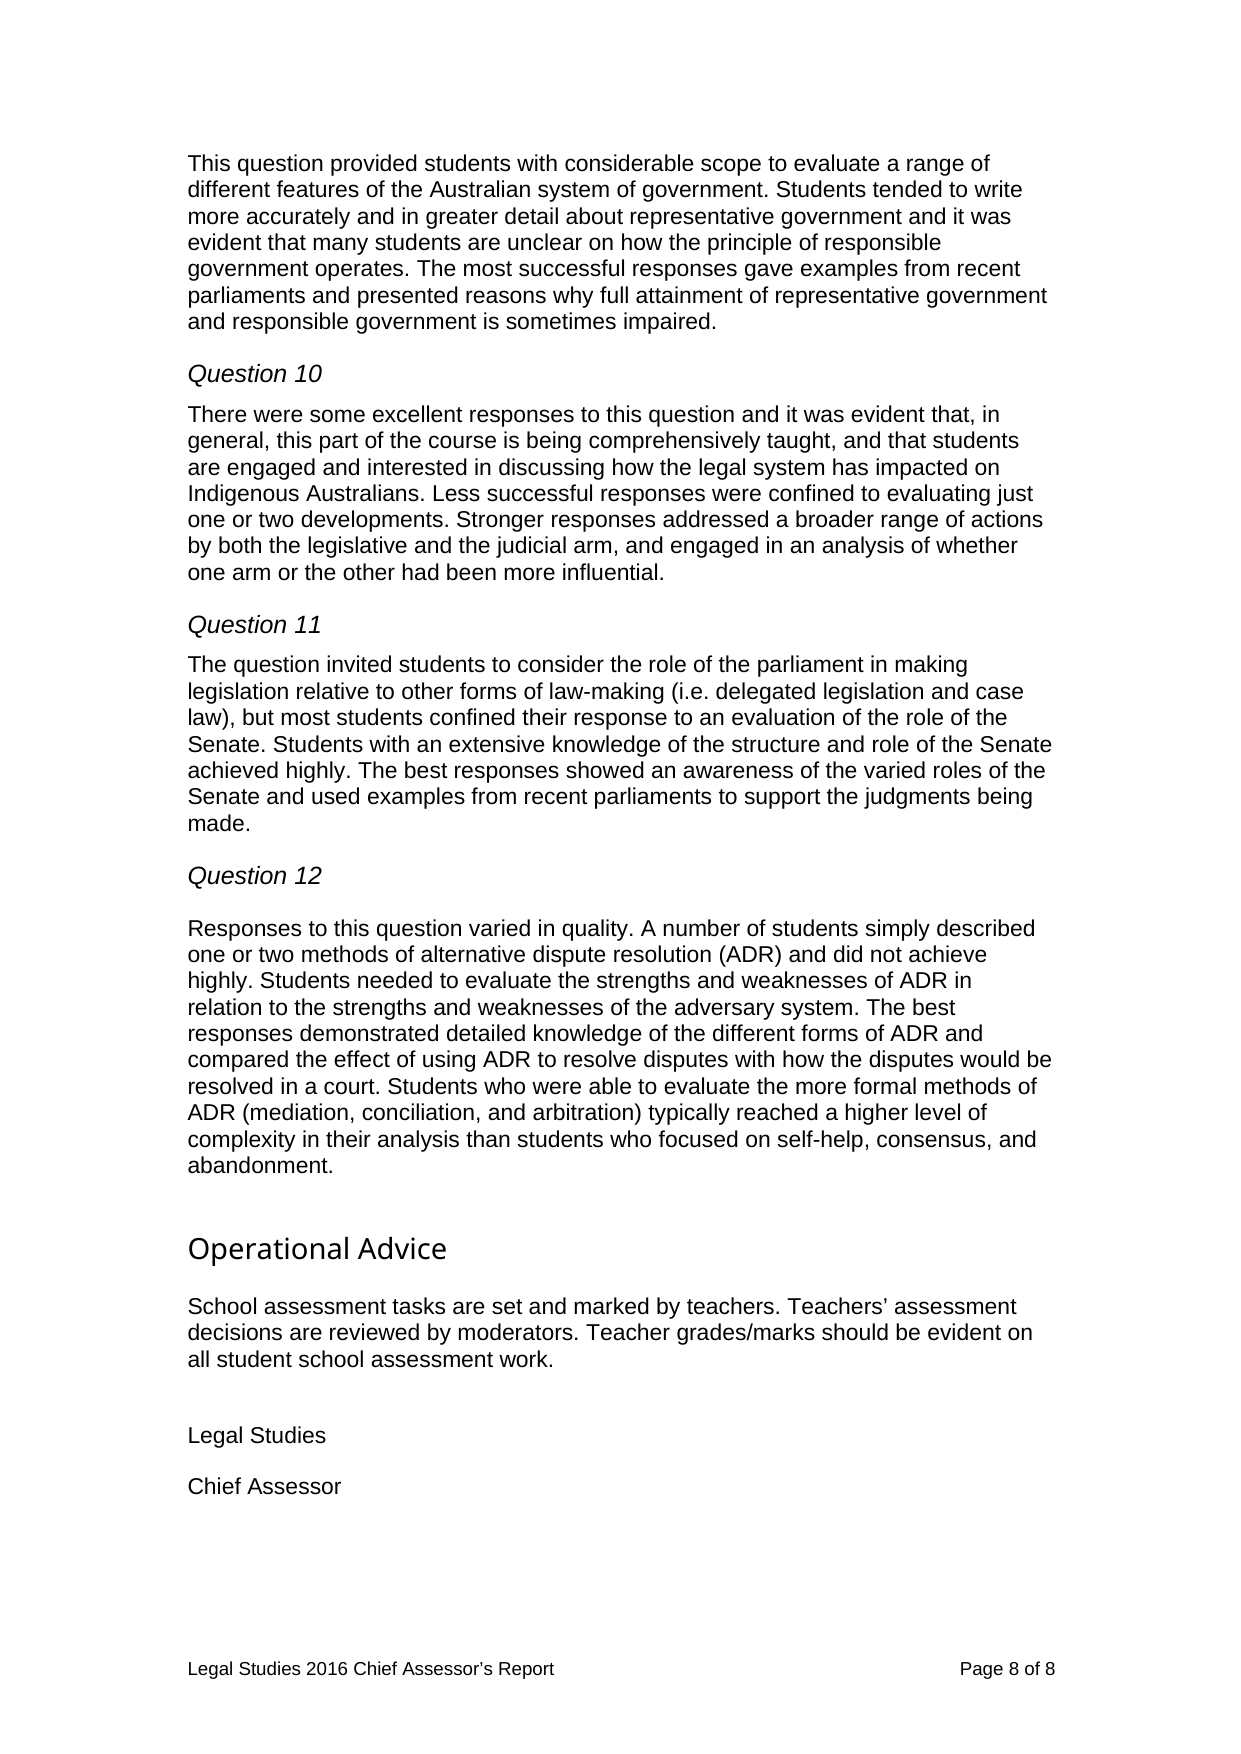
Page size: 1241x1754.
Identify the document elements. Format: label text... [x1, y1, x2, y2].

subtitle Question 11 [187, 610, 1053, 639]
text This question provided students with considerable scope to evaluate a range of different features of the Australian system of government. Students tended to write more accurately and in greater detail about representative government and it was evident that many students are unclear on how the principle of responsible government operates. The most successful responses gave examples from recent parliaments and presented reasons why full attainment of representative government and responsible government is sometimes impaired. [187, 150, 1053, 334]
text Responses to this question varied in quality. A number of students simply described one or two methods of alternative dispute resolution (ADR) and did not achieve highly. Students needed to evaluate the strengths and weaknesses of ADR in relation to the strengths and weaknesses of the adversary system. The best responses demonstrated detailed knowledge of the different forms of ADR and compared the effect of using ADR to resolve disputes with how the disputes would be resolved in a court. Students who were able to evaluate the more formal methods of ADR (mediation, conciliation, and arbitration) typically reached a higher level of complexity in their analysis than students who focused on self-help, consensus, and abandonment. [187, 915, 1053, 1178]
subtitle Question 12 [187, 861, 1053, 890]
text Legal Studies [187, 1422, 1053, 1448]
text School assessment tasks are set and marked by teachers. Teachers’ assessment decisions are reviewed by moderators. Teacher grades/marks should be evident on all student school assessment work. [187, 1293, 1053, 1372]
subtitle Operational Advice [187, 1228, 1053, 1268]
subtitle Question 10 [187, 359, 1053, 388]
subtitle The question invited students to consider the role of the parliament in making legislation relative to other forms of law-making (i.e. delegated legislation and case law), but most students confined their response to an evaluation of the role of the Senate. Students with an extensive knowledge of the structure and role of the Senate achieved highly. The best responses showed an awareness of the varied roles of the Senate and used examples from recent parliaments to support the judgments being made. [187, 651, 1053, 836]
text There were some excellent responses to this question and it was evident that, in general, this part of the course is being comprehensively taught, and that students are engaged and interested in discussing how the legal system has impacted on Indigenous Australians. Less successful responses were confined to evaluating just one or two developments. Stronger responses addressed a broader range of actions by both the legislative and the judicial arm, and engaged in an analysis of whether one arm or the other had been more influential. [187, 401, 1053, 585]
text Chief Assessor [187, 1473, 1053, 1500]
